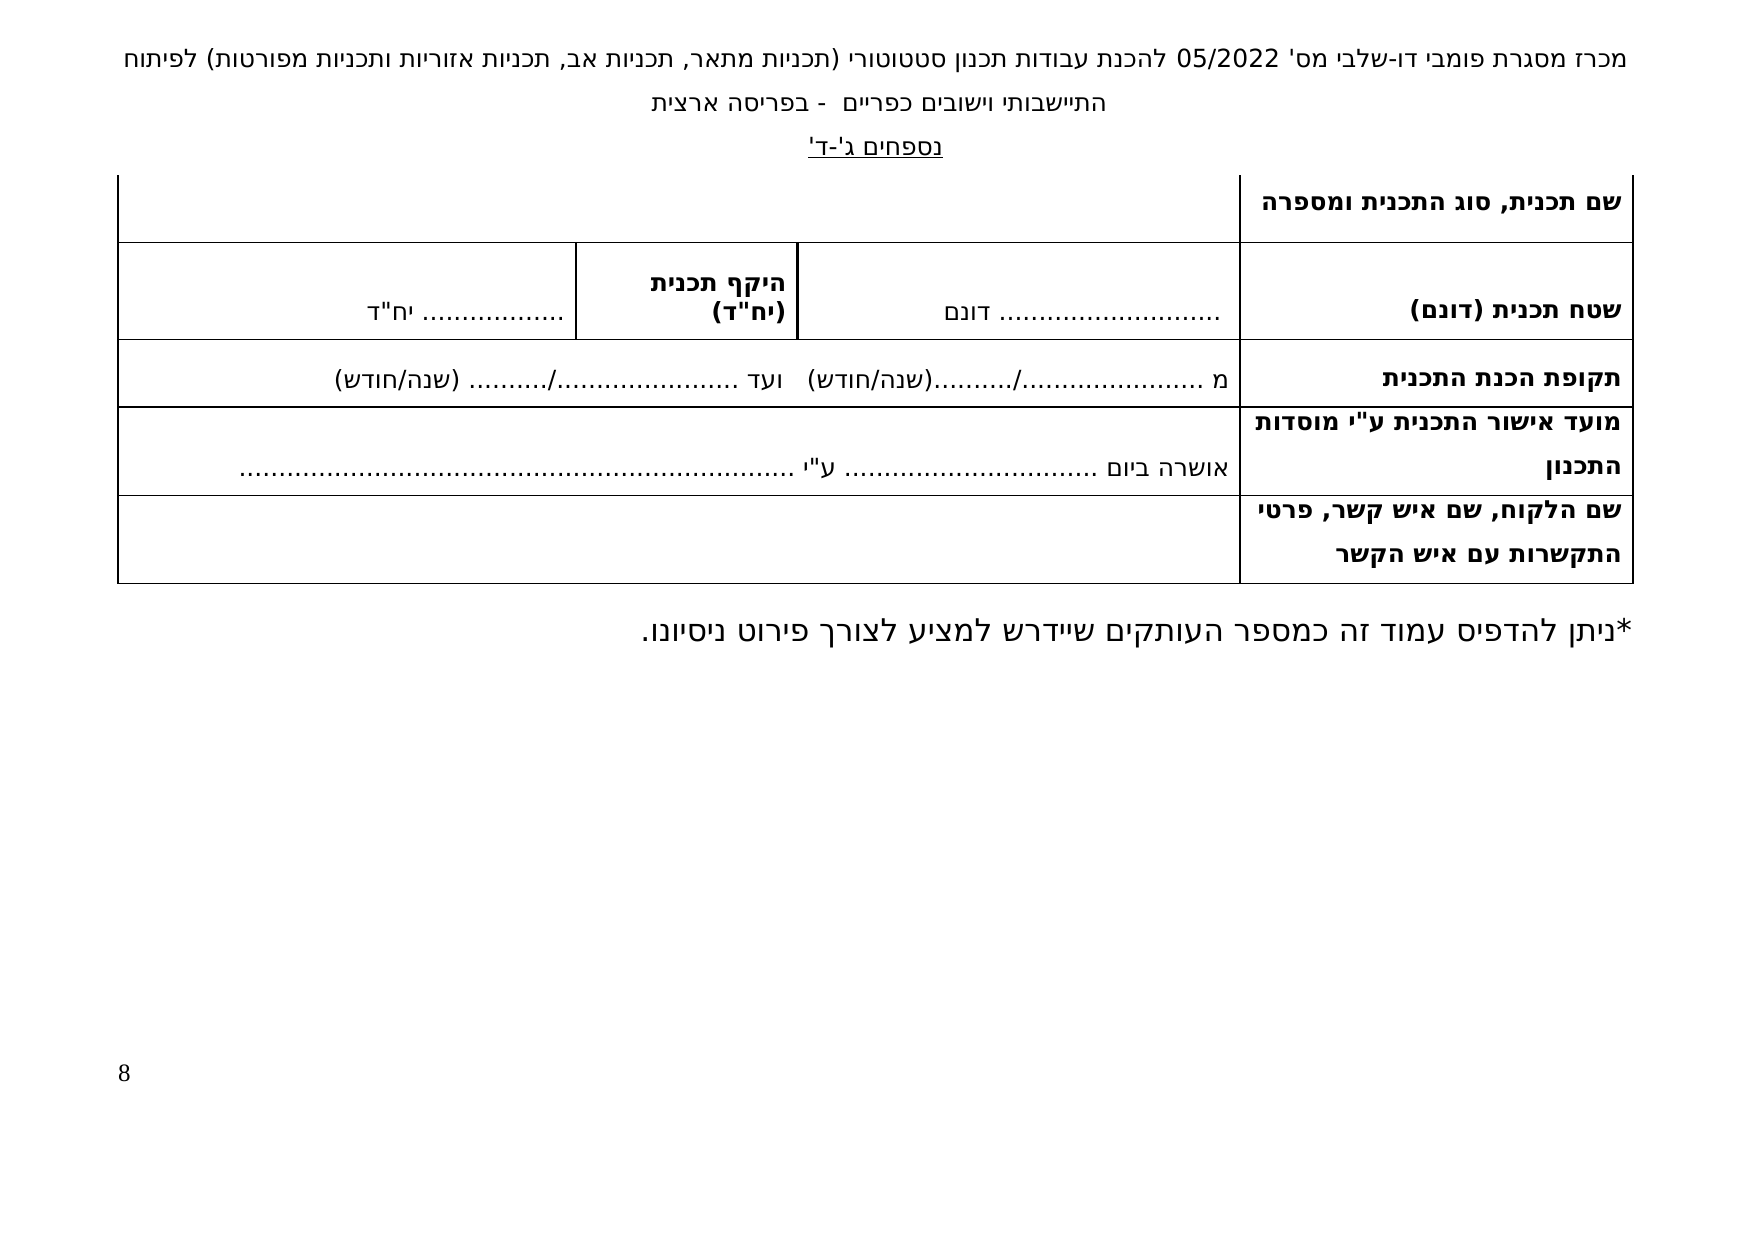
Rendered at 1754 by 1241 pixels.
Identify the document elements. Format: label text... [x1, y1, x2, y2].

table_header [119, 175, 1239, 242]
table_cell [119, 496, 1239, 583]
table_cell תקופת הכנת התכנית [1241, 340, 1632, 406]
text *ניתן להדפיס עמוד זה כמספר העותקים שיידרש למציע לצורך פירוט ניסיונו. [118, 613, 1633, 649]
table_cell אושרה ביום ................................ ע"י ...................................................................... [119, 408, 1239, 495]
table_cell מ ......................./..........(שנה/חודש) ועד ......................./.......... (שנה/חודש) [119, 340, 1239, 406]
table_cell שטח תכנית (דונם) [1241, 243, 1632, 339]
table_cell שם הלקוח, שם איש קשר, פרטי התקשרות עם איש הקשר [1241, 496, 1632, 583]
table_header שם תכנית, סוג התכנית ומספרה [1241, 175, 1632, 242]
table_cell .................. יח"ד [119, 243, 575, 339]
table_cell ............................ דונם [799, 243, 1239, 339]
table_cell מועד אישור התכנית ע"י מוסדות התכנון [1241, 408, 1632, 495]
table_cell היקף תכנית (יח"ד) [577, 243, 796, 339]
